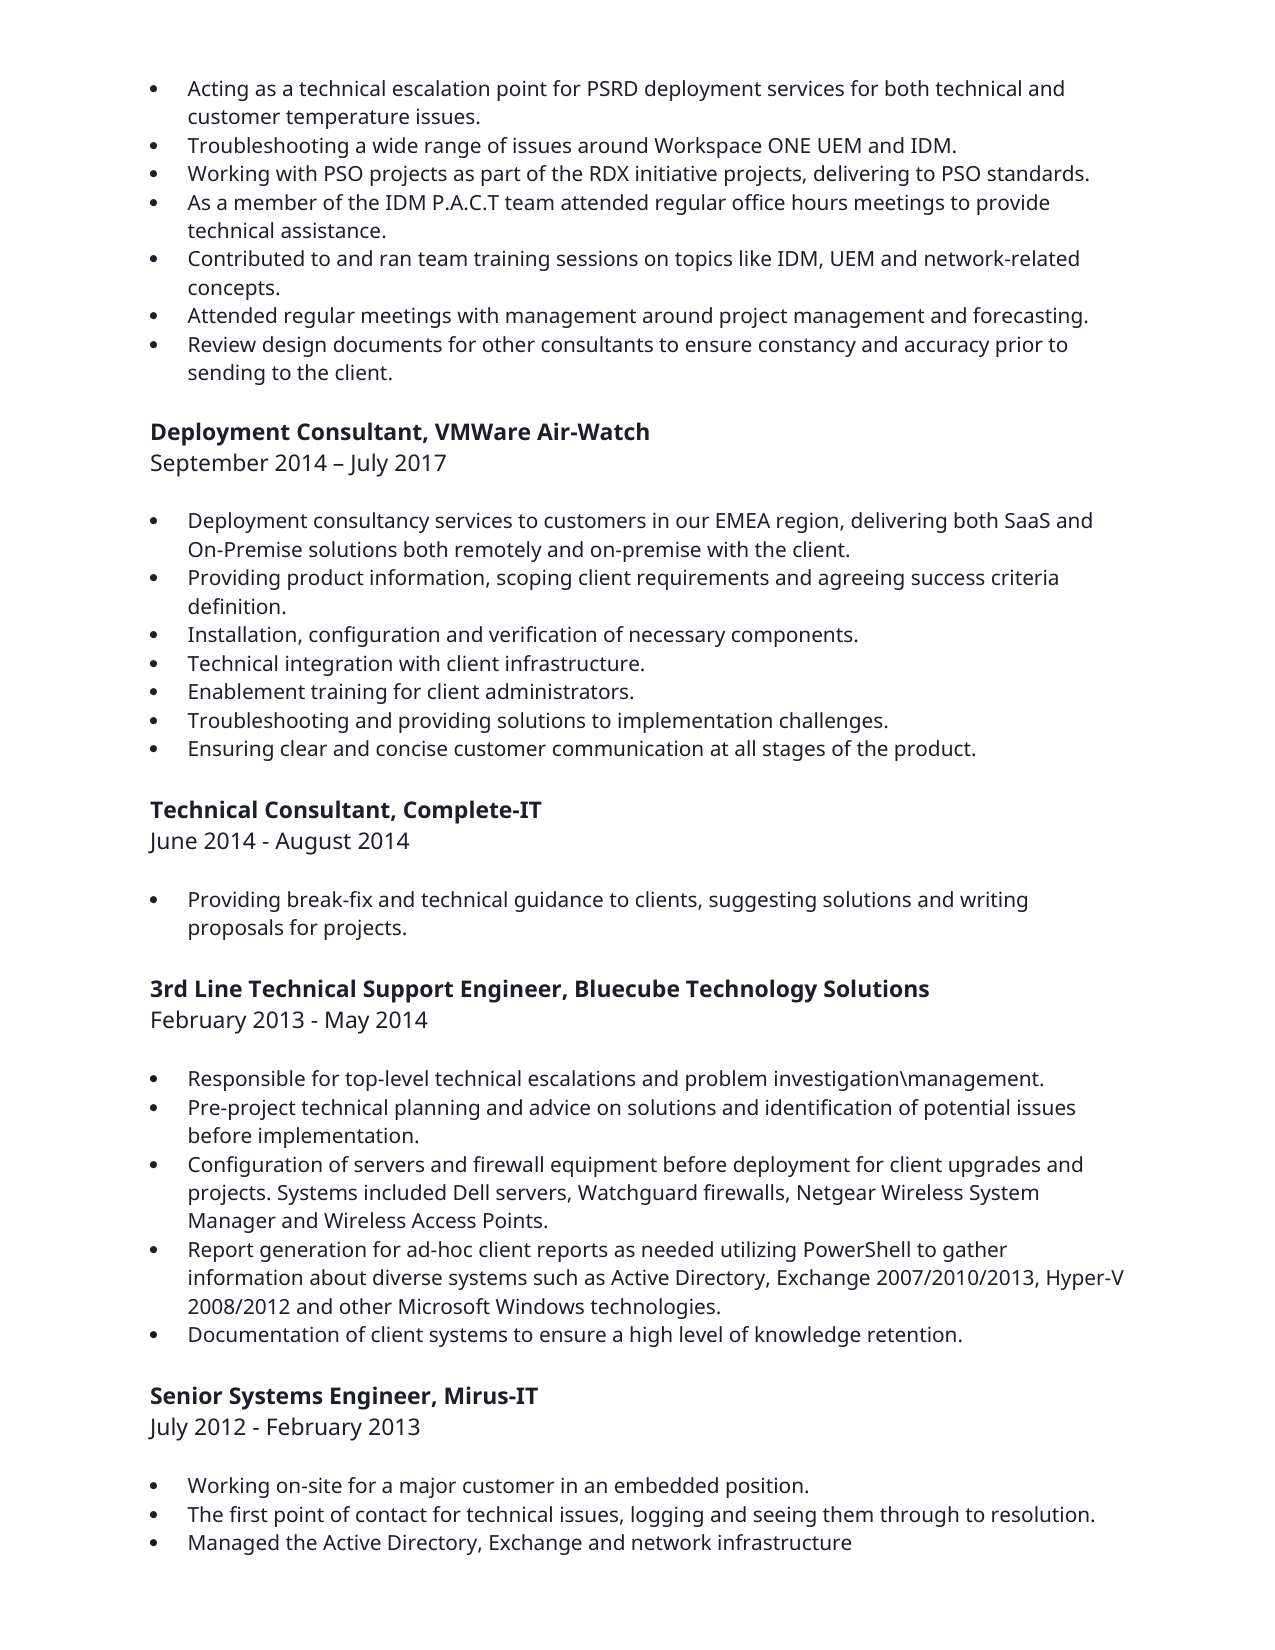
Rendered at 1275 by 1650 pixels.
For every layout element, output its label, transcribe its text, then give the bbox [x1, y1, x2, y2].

list Deployment consultancy services to customers in our EMEA region, delivering both SaaS and On-Premise solutions both remotely and on-premise with the client. [150, 507, 1125, 563]
list Report generation for ad-hoc client reports as needed utilizing PowerShell to gather information about diverse systems such as Active Directory, Exchange 2007/2010/2013, Hyper-V 2008/2012 and other Microsoft Windows technologies. [150, 1235, 1125, 1320]
list Providing product information, scoping client requirements and agreeing success criteria definition. [150, 563, 1125, 620]
list Acting as a technical escalation point for PSRD deployment services for both technical and customer temperature issues. [150, 74, 1125, 131]
list Review design documents for other consultants to ensure constancy and accuracy prior to sending to the client. [150, 330, 1125, 415]
list Working on-site for a major customer in an embedded position. [150, 1471, 1125, 1500]
list Troubleshooting and providing solutions to implementation challenges. [150, 706, 1125, 734]
list The first point of contact for technical issues, logging and seeing them through to resolution. [150, 1500, 1125, 1528]
text February 2013 - May 2014 [150, 1004, 1125, 1064]
list Managed the Active Directory, Exchange and network infrastructure [150, 1528, 1125, 1557]
list Enablement training for client administrators. [150, 677, 1125, 706]
list Troubleshooting a wide range of issues around Workspace ONE UEM and IDM. [150, 131, 1125, 159]
text September 2014 – July 2017 [150, 447, 1125, 507]
list As a member of the IDM P.A.C.T team attended regular office hours meetings to provide technical assistance. [150, 188, 1125, 244]
list Working with PSO projects as part of the RDX initiative projects, delivering to PSO standards. [150, 159, 1125, 188]
text Deployment Consultant, VMWare Air-Watch [150, 415, 1125, 447]
list Providing break-fix and technical guidance to clients, suggesting solutions and writing proposals for projects. [150, 885, 1125, 942]
text June 2014 - August 2014 [150, 825, 1125, 885]
text 3rd Line Technical Support Engineer, Bluecube Technology Solutions [150, 973, 1125, 1004]
list Configuration of servers and firewall equipment before deployment for client upgrades and projects. Systems included Dell servers, Watchguard firewalls, Netgear Wireless System Manager and Wireless Access Points. [150, 1150, 1125, 1235]
list Technical integration with client infrastructure. [150, 649, 1125, 677]
list Pre-project technical planning and advice on solutions and identification of potential issues before implementation. [150, 1093, 1125, 1150]
list Contributed to and ran team training sessions on topics like IDM, UEM and network-related concepts. [150, 244, 1125, 301]
list Documentation of client systems to ensure a high level of knowledge retention. [150, 1320, 1125, 1349]
list Responsible for top-level technical escalations and problem investigation\management. [150, 1064, 1125, 1093]
text Technical Consultant, Complete-IT [150, 794, 1125, 825]
list Attended regular meetings with management around project management and forecasting. [150, 301, 1125, 330]
list Installation, configuration and verification of necessary components. [150, 620, 1125, 649]
text July 2012 - February 2013 [150, 1411, 1125, 1471]
list Ensuring clear and concise customer communication at all stages of the product. [150, 734, 1125, 763]
text Senior Systems Engineer, Mirus-IT [150, 1380, 1125, 1411]
